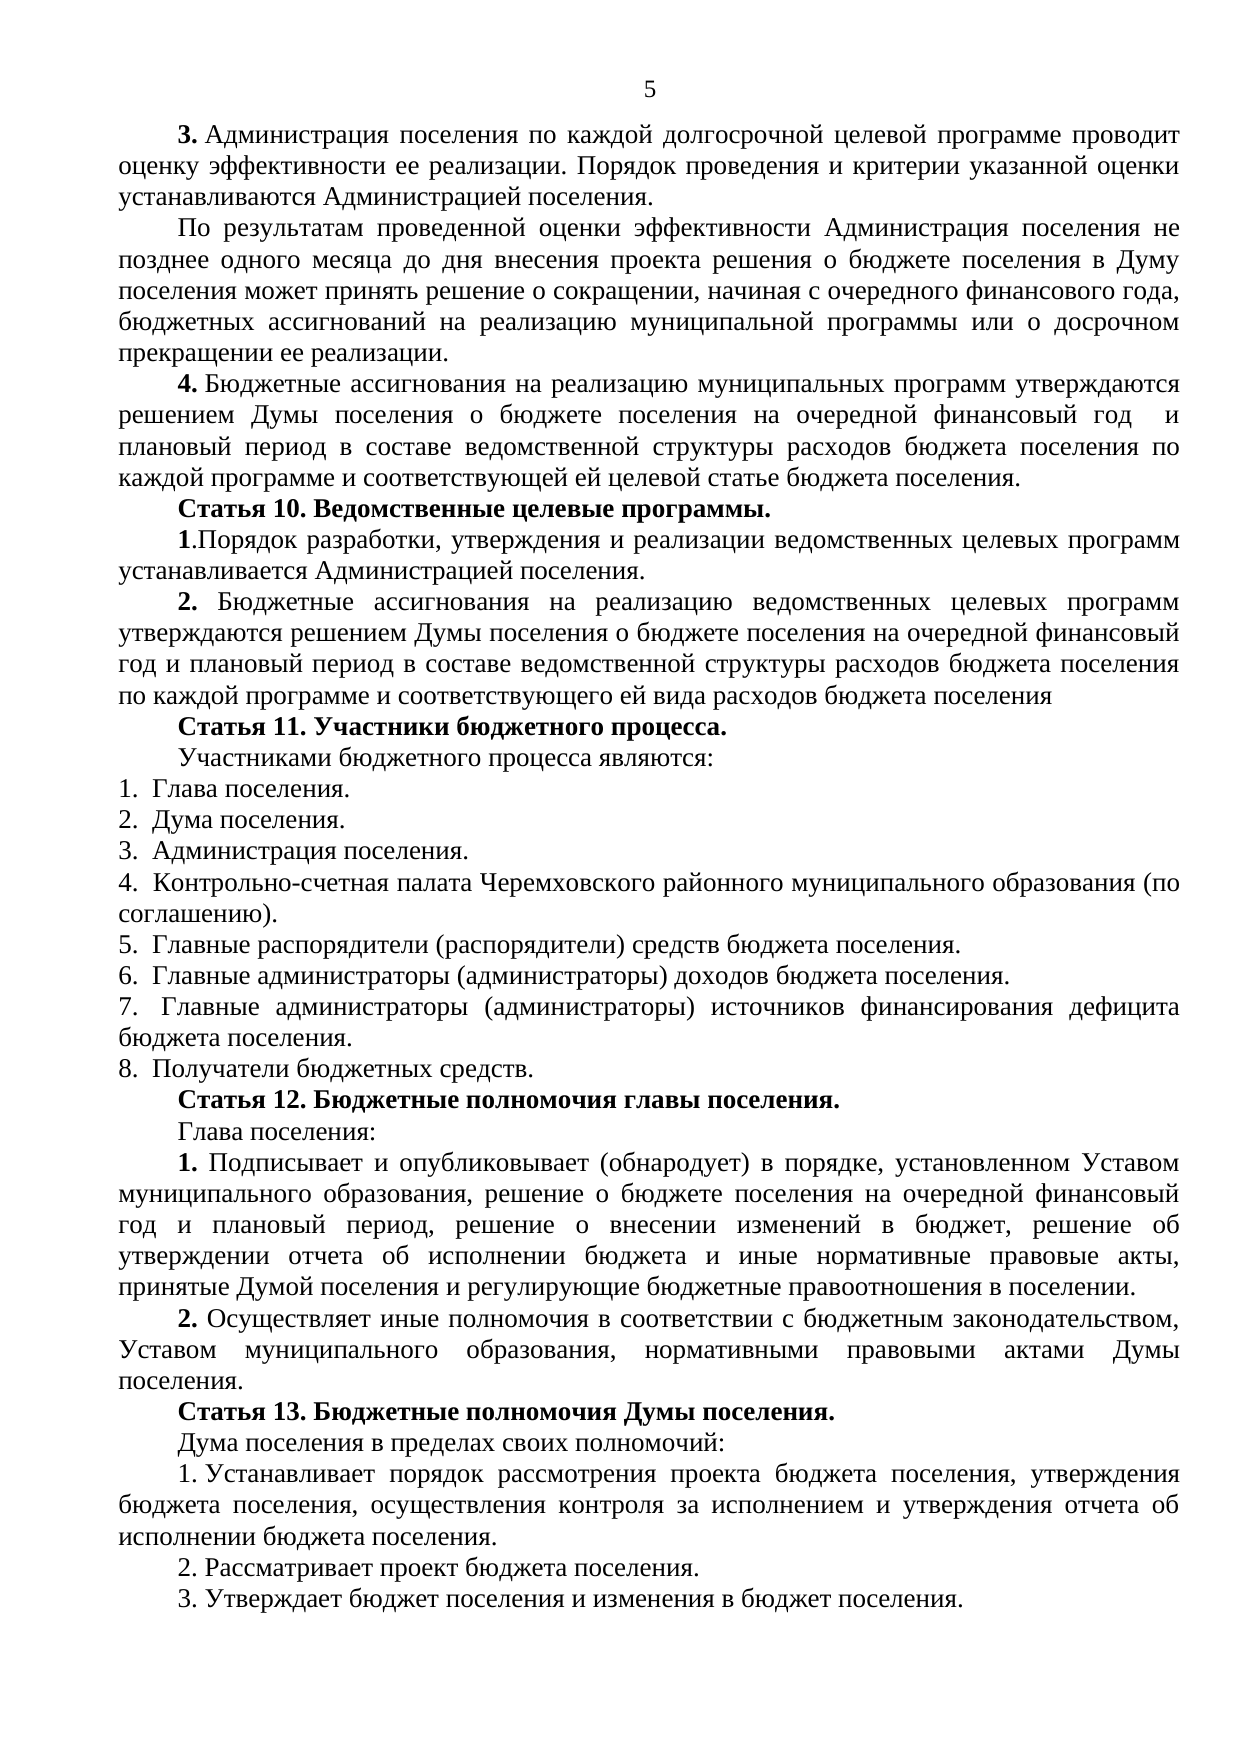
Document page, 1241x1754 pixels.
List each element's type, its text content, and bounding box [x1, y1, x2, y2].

text Статья 12. Бюджетные полномочия главы поселения. [118, 1084, 1181, 1115]
list Администрация поселения по каждой долгосрочной целевой программе проводит оценку эффективности ее реализации. Порядок проведения и критерии указанной оценки устанавливаются Администрацией поселения. [118, 118, 1181, 212]
list Утверждает бюджет поселения и изменения в бюджет поселения. [118, 1582, 1181, 1613]
list Дума поселения в пределах своих полномочий: [118, 1426, 1181, 1457]
text 1.Порядок разработки, утверждения и реализации ведомственных целевых программ устанавливается Администрацией поселения. [118, 523, 1181, 585]
text По результатам проведенной оценки эффективности Администрация поселения не позднее одного месяца до дня внесения проекта решения о бюджете поселения в Думу поселения может принять решение о сокращении, начиная с очередного финансового года, бюджетных ассигнований на реализацию муниципальной программы или о досрочном прекращении ее реализации. [118, 212, 1181, 367]
list Администрация поселения. [118, 834, 1181, 866]
text Статья 13. Бюджетные полномочия Думы поселения. [118, 1395, 1181, 1426]
list Бюджетные ассигнования на реализацию муниципальных программ утверждаются решением Думы поселения о бюджете поселения на очередной финансовый год и плановый период в составе ведомственной структуры расходов бюджета поселения по каждой программе и соответствующей ей целевой статье бюджета поселения. [118, 367, 1181, 492]
list Рассматривает проект бюджета поселения. [118, 1551, 1181, 1582]
text 1. Подписывает и опубликовывает (обнародует) в порядке, установленном Уставом муниципального образования, решение о бюджете поселения на очередной финансовый год и плановый период, решение о внесении изменений в бюджет, решение об утверждении отчета об исполнении бюджета и иные нормативные правовые акты, принятые Думой поселения и регулирующие бюджетные правоотношения в поселении. [118, 1146, 1181, 1302]
list Главные администраторы (администраторы) источников финансирования дефицита бюджета поселения. [118, 990, 1181, 1052]
list Главные распорядители (распорядители) средств бюджета поселения. [118, 928, 1181, 959]
text 2. Бюджетные ассигнования на реализацию ведомственных целевых программ утверждаются решением Думы поселения о бюджете поселения на очередной финансовый год и плановый период в составе ведомственной структуры расходов бюджета поселения по каждой программе и соответствующего ей вида расходов бюджета поселения [118, 585, 1181, 710]
list Контрольно-счетная палата Черемховского районного муниципального образования (по соглашению). [118, 866, 1181, 928]
list Глава поселения. [118, 772, 1181, 803]
text Статья 10. Ведомственные целевые программы. [118, 492, 1181, 523]
text 2. Осуществляет иные полномочия в соответствии с бюджетным законодательством, Уставом муниципального образования, нормативными правовыми актами Думы поселения. [118, 1302, 1181, 1395]
list Главные администраторы (администраторы) доходов бюджета поселения. [118, 959, 1181, 990]
list Дума поселения. [118, 803, 1181, 834]
text Статья 11. Участники бюджетного процесса. [118, 710, 1181, 741]
text Участниками бюджетного процесса являются: [118, 741, 1181, 772]
text Глава поселения: [118, 1115, 1181, 1146]
list Устанавливает порядок рассмотрения проекта бюджета поселения, утверждения бюджета поселения, осуществления контроля за исполнением и утверждения отчета об исполнении бюджета поселения. [118, 1457, 1181, 1551]
list Получатели бюджетных средств. [118, 1052, 1181, 1084]
